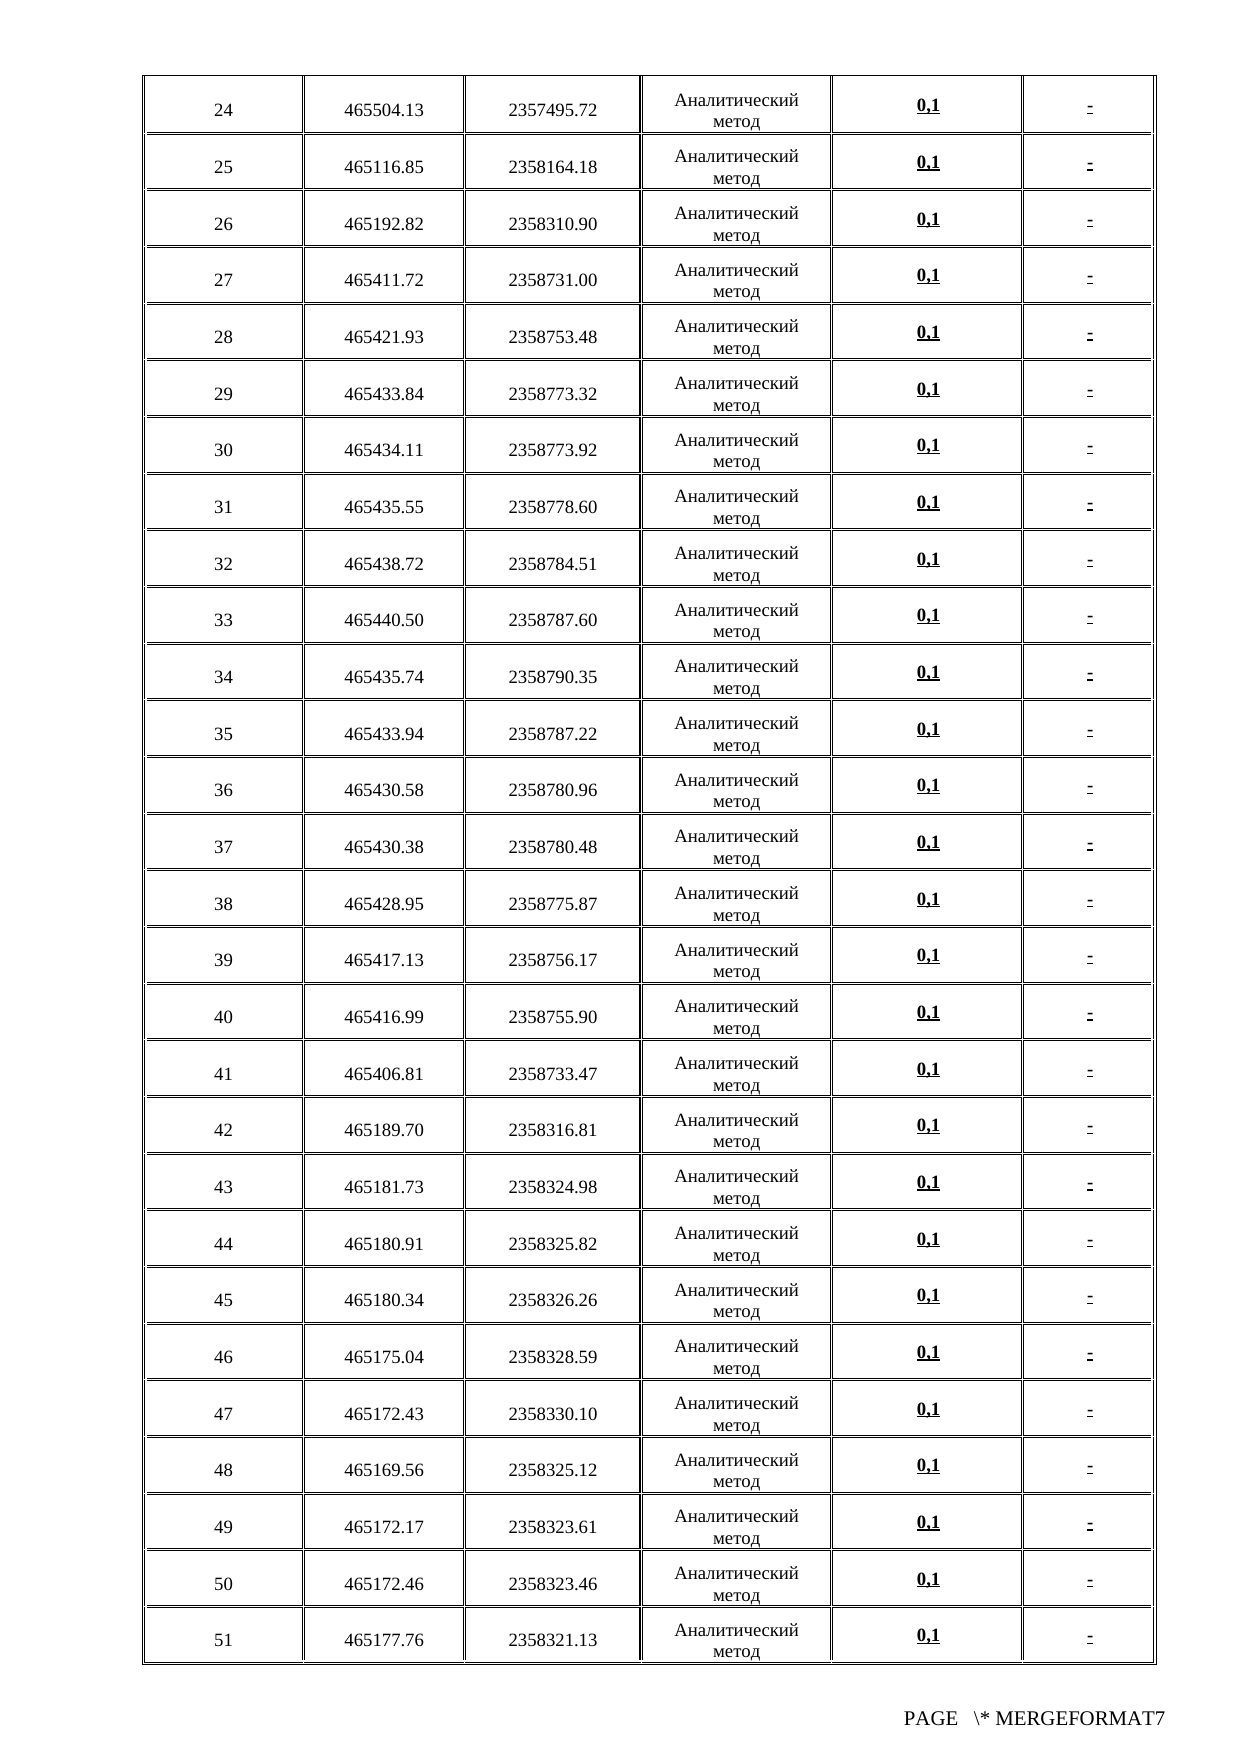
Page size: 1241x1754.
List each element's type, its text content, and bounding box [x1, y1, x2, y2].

table_cell 2358321.13 [465, 1608, 641, 1662]
table_cell 465406.81 [305, 1041, 463, 1095]
table_cell 465438.72 [305, 531, 463, 585]
table_cell 36 [143, 755, 303, 812]
table_cell 33 [143, 585, 303, 642]
table_cell 0,1 [833, 361, 1021, 415]
table_cell - [1024, 302, 1153, 358]
table_cell Аналитический метод [643, 191, 830, 245]
table_cell 465172.43 [305, 1381, 463, 1435]
table_cell 0,1 [833, 191, 1021, 245]
table_cell Аналитический метод [643, 248, 830, 302]
table_cell - [1024, 1492, 1153, 1548]
table_cell 24 [145, 76, 302, 132]
table_cell - [1023, 698, 1155, 755]
table_cell 0,1 [833, 248, 1021, 302]
table_cell 31 [145, 472, 302, 528]
table_cell 465430.38 [305, 815, 463, 868]
table_cell 0,1 [833, 1211, 1021, 1265]
table_cell 465116.85 [305, 135, 463, 188]
table_cell 38 [143, 868, 303, 925]
table_cell 0,1 [833, 135, 1021, 188]
table_cell Аналитический метод [643, 305, 830, 358]
table_cell 2358778.60 [466, 475, 639, 528]
table_cell 2358326.26 [466, 1268, 639, 1322]
table_cell 2358164.18 [466, 135, 639, 188]
table_cell Аналитический метод [643, 418, 830, 472]
table_cell 2358733.47 [466, 1041, 639, 1095]
table_cell 2358787.22 [466, 701, 639, 755]
table_cell Аналитический метод [643, 758, 830, 812]
table_cell 0,1 [833, 1268, 1021, 1322]
table_cell 50 [143, 1548, 303, 1605]
table_cell 2358328.59 [466, 1325, 639, 1378]
table_cell - [1023, 1605, 1155, 1662]
table_cell 27 [143, 245, 303, 302]
table_cell 465430.58 [305, 758, 463, 812]
table_cell - [1023, 1435, 1155, 1492]
table_cell 0,1 [833, 928, 1021, 982]
table_cell 0,1 [833, 1325, 1021, 1378]
table_cell 465434.11 [305, 418, 463, 472]
table_cell - [1024, 472, 1153, 528]
table_cell Аналитический метод [643, 1438, 830, 1492]
table_cell 2358323.46 [466, 1551, 639, 1605]
table_cell Аналитический метод [643, 871, 830, 925]
table_cell 37 [145, 812, 302, 868]
table_cell 465172.17 [305, 1495, 463, 1548]
table_cell 0,1 [833, 645, 1021, 698]
table_cell - [1023, 245, 1155, 302]
table_cell 0,1 [833, 531, 1021, 585]
table_cell 2358775.87 [466, 871, 639, 925]
table_cell 39 [143, 925, 303, 982]
table_cell - [1023, 755, 1155, 812]
table_cell 0,1 [833, 475, 1021, 528]
table_cell 30 [143, 415, 303, 472]
table_cell 465440.50 [305, 588, 463, 642]
table_cell 29 [143, 358, 303, 415]
table_cell 0,1 [833, 418, 1021, 472]
table_cell 0,1 [833, 815, 1021, 868]
table_cell 43 [145, 1152, 302, 1208]
table_cell 2358790.35 [466, 645, 639, 698]
table_cell 465416.99 [305, 985, 463, 1038]
table_cell 2358325.82 [466, 1211, 639, 1265]
table_cell - [1024, 812, 1153, 868]
table_cell 465169.56 [305, 1438, 463, 1492]
table_cell 2358773.32 [466, 361, 639, 415]
table_cell Аналитический метод [643, 588, 830, 642]
table_cell 2358731.00 [466, 248, 639, 302]
table_cell 0,1 [833, 1551, 1021, 1605]
table_cell 2358784.51 [466, 531, 639, 585]
table_cell Аналитический метод [643, 531, 830, 585]
table_cell 465417.13 [305, 928, 463, 982]
table_cell 2358780.48 [466, 815, 639, 868]
table_cell - [1024, 1322, 1153, 1378]
table_cell Аналитический метод [643, 475, 830, 528]
table_cell Аналитический метод [643, 985, 830, 1038]
table_cell - [1024, 642, 1153, 698]
table_cell 2358753.48 [466, 305, 639, 358]
table_cell 2358756.17 [466, 928, 639, 982]
table_cell 2358325.12 [466, 1438, 639, 1492]
table_cell 465175.04 [305, 1325, 463, 1378]
table_cell 40 [145, 982, 302, 1038]
table_cell Аналитический метод [643, 1551, 830, 1605]
table_cell 2358330.10 [466, 1381, 639, 1435]
table_cell Аналитический метод [643, 1325, 830, 1378]
table_cell 45 [143, 1265, 303, 1322]
table_cell 32 [143, 528, 303, 585]
table_cell - [1023, 528, 1155, 585]
table_cell Аналитический метод [643, 1381, 830, 1435]
table_cell 0,1 [832, 1608, 1022, 1662]
table_cell Аналитический метод [643, 1155, 830, 1208]
table_cell 47 [143, 1378, 303, 1435]
table_cell Аналитический метод [643, 1268, 830, 1322]
table_cell Аналитический метод [643, 1041, 830, 1095]
table_cell 0,1 [833, 701, 1021, 755]
table_cell - [1024, 982, 1153, 1038]
table_cell 0,1 [833, 76, 1021, 132]
table_cell 2358755.90 [466, 985, 639, 1038]
table_cell 0,1 [833, 871, 1021, 925]
table_cell 0,1 [833, 758, 1021, 812]
table_cell 2358323.61 [466, 1495, 639, 1548]
table_cell Аналитический метод [643, 815, 830, 868]
table_cell Аналитический метод [643, 1098, 830, 1152]
table_cell 465192.82 [305, 191, 463, 245]
table_cell 2358324.98 [466, 1155, 639, 1208]
table_cell 2358316.81 [466, 1098, 639, 1152]
table_cell - [1023, 1265, 1155, 1322]
table_cell 51 [143, 1605, 303, 1662]
table_cell 35 [143, 698, 303, 755]
table_cell 465177.76 [303, 1608, 464, 1662]
table_cell 465411.72 [305, 248, 463, 302]
table_cell 2358780.96 [466, 758, 639, 812]
table_cell 25 [145, 132, 302, 188]
table_cell Аналитический метод [643, 1495, 830, 1548]
table_cell 465181.73 [305, 1155, 463, 1208]
table_cell 0,1 [833, 1098, 1021, 1152]
table_cell 46 [145, 1322, 302, 1378]
table_cell 0,1 [833, 1041, 1021, 1095]
table_cell 465435.55 [305, 475, 463, 528]
table_cell - [1024, 76, 1153, 132]
table_cell 465433.84 [305, 361, 463, 415]
table_cell Аналитический метод [643, 361, 830, 415]
table_cell 0,1 [833, 1155, 1021, 1208]
table_cell 42 [143, 1095, 303, 1152]
table_cell 465189.70 [305, 1098, 463, 1152]
table_cell 48 [143, 1435, 303, 1492]
table_cell 465428.95 [305, 871, 463, 925]
table_cell - [1023, 188, 1155, 245]
table_cell 0,1 [833, 985, 1021, 1038]
table_cell - [1023, 925, 1155, 982]
table_cell - [1023, 1208, 1155, 1265]
table_cell Аналитический метод [643, 645, 830, 698]
table_cell - [1023, 1548, 1155, 1605]
table_cell - [1023, 868, 1155, 925]
table_cell 465433.94 [305, 701, 463, 755]
table_cell 0,1 [833, 1495, 1021, 1548]
table_cell Аналитический метод [643, 1211, 830, 1265]
table_cell - [1023, 1378, 1155, 1435]
table_cell 2358773.92 [466, 418, 639, 472]
table_cell 2358310.90 [466, 191, 639, 245]
table_cell 465421.93 [305, 305, 463, 358]
table_cell 26 [143, 188, 303, 245]
table_cell 465172.46 [305, 1551, 463, 1605]
table_cell 41 [143, 1038, 303, 1095]
table_cell 465180.34 [305, 1268, 463, 1322]
table_cell 0,1 [833, 1438, 1021, 1492]
table_cell 0,1 [833, 305, 1021, 358]
table_cell Аналитический метод [643, 76, 830, 132]
table_cell 465180.91 [305, 1211, 463, 1265]
table_cell - [1023, 1038, 1155, 1095]
table_cell 465435.74 [305, 645, 463, 698]
table_cell - [1024, 1152, 1153, 1208]
table_cell 49 [145, 1492, 302, 1548]
table_cell - [1023, 585, 1155, 642]
table_cell - [1024, 132, 1153, 188]
table_cell 0,1 [833, 1381, 1021, 1435]
table_cell 44 [143, 1208, 303, 1265]
table_cell Аналитический метод [643, 928, 830, 982]
table_cell Аналитический метод [643, 135, 830, 188]
table_cell 28 [145, 302, 302, 358]
table_cell 465504.13 [305, 76, 463, 132]
table_cell 34 [145, 642, 302, 698]
table_cell - [1023, 415, 1155, 472]
table_cell 2358787.60 [466, 588, 639, 642]
table_cell 2357495.72 [466, 76, 639, 132]
table_cell Аналитический метод [641, 1605, 832, 1662]
table_cell Аналитический метод [643, 701, 830, 755]
table_cell 0,1 [833, 588, 1021, 642]
table_cell - [1023, 358, 1155, 415]
table_cell - [1023, 1095, 1155, 1152]
